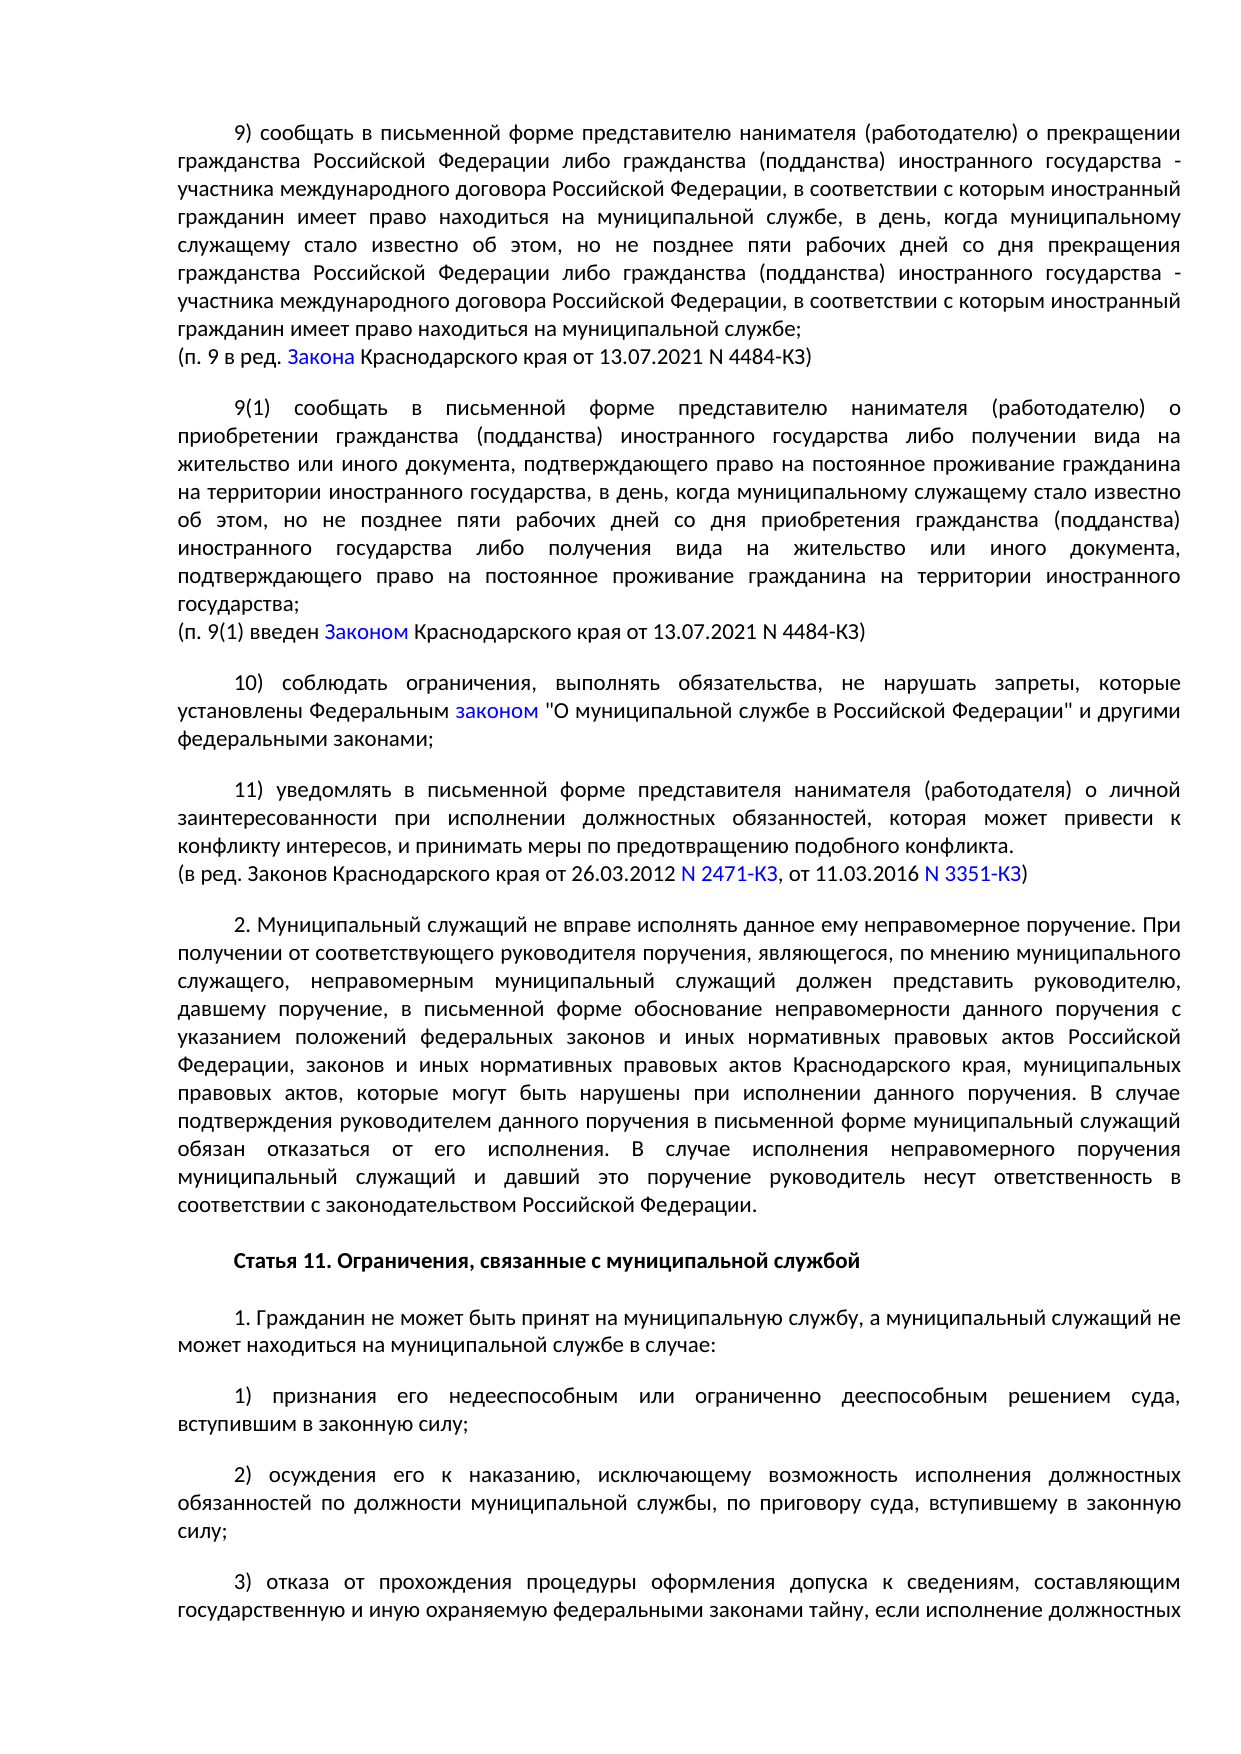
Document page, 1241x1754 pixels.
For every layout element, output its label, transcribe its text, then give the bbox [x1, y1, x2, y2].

text 11) уведомлять в письменной форме представителя нанимателя (работодателя) о личной заинтересованности при исполнении должностных обязанностей, которая может привести к конфликту интересов, и принимать меры по предотвращению подобного конфликта. [177, 775, 1181, 859]
text 10) соблюдать ограничения, выполнять обязательства, не нарушать запреты, которые установлены Федеральным законом "О муниципальной службе в Российской Федерации" и другими федеральными законами; [177, 668, 1181, 752]
text 2) осуждения его к наказанию, исключающему возможность исполнения должностных обязанностей по должности муниципальной службы, по приговору суда, вступившему в законную силу; [177, 1461, 1181, 1544]
text 9) сообщать в письменной форме представителю нанимателя (работодателю) о прекращении гражданства Российской Федерации либо гражданства (подданства) иностранного государства - участника международного договора Российской Федерации, в соответствии с которым иностранный гражданин имеет право находиться на муниципальной службе, в день, когда муниципальному служащему стало известно об этом, но не позднее пяти рабочих дней со дня прекращения гражданства Российской Федерации либо гражданства (подданства) иностранного государства - участника международного договора Российской Федерации, в соответствии с которым иностранный гражданин имеет право находиться на муниципальной службе; [177, 118, 1181, 342]
text 1. Гражданин не может быть принят на муниципальную службу, а муниципальный служащий не может находиться на муниципальной службе в случае: [177, 1303, 1181, 1359]
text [177, 1567, 1181, 1623]
text (в ред. Законов Краснодарского края от 26.03.2012 N 2471-КЗ, от 11.03.2016 N 3351-КЗ) [177, 859, 1181, 887]
text (п. 9(1) введен Законом Краснодарского края от 13.07.2021 N 4484-КЗ) [177, 617, 1181, 645]
text (п. 9 в ред. Закона Краснодарского края от 13.07.2021 N 4484-КЗ) [177, 342, 1181, 370]
text 2. Муниципальный служащий не вправе исполнять данное ему неправомерное поручение. При получении от соответствующего руководителя поручения, являющегося, по мнению муниципального служащего, неправомерным муниципальный служащий должен представить руководителю, давшему поручение, в письменной форме обоснование неправомерности данного поручения с указанием положений федеральных законов и иных нормативных правовых актов Российской Федерации, законов и иных нормативных правовых актов Краснодарского края, муниципальных правовых актов, которые могут быть нарушены при исполнении данного поручения. В случае подтверждения руководителем данного поручения в письменной форме муниципальный служащий обязан отказаться от его исполнения. В случае исполнения неправомерного поручения муниципальный служащий и давший это поручение руководитель несут ответственность в соответствии с законодательством Российской Федерации. [177, 910, 1181, 1218]
text 1) признания его недееспособным или ограниченно дееспособным решением суда, вступившим в законную силу; [177, 1382, 1181, 1438]
title Статья 11. Ограничения, связанные с муниципальной службой [177, 1247, 1181, 1274]
text 9(1) сообщать в письменной форме представителю нанимателя (работодателю) о приобретении гражданства (подданства) иностранного государства либо получении вида на жительство или иного документа, подтверждающего право на постоянное проживание гражданина на территории иностранного государства, в день, когда муниципальному служащему стало известно об этом, но не позднее пяти рабочих дней со дня приобретения гражданства (подданства) иностранного государства либо получения вида на жительство или иного документа, подтверждающего право на постоянное проживание гражданина на территории иностранного государства; [177, 393, 1181, 617]
